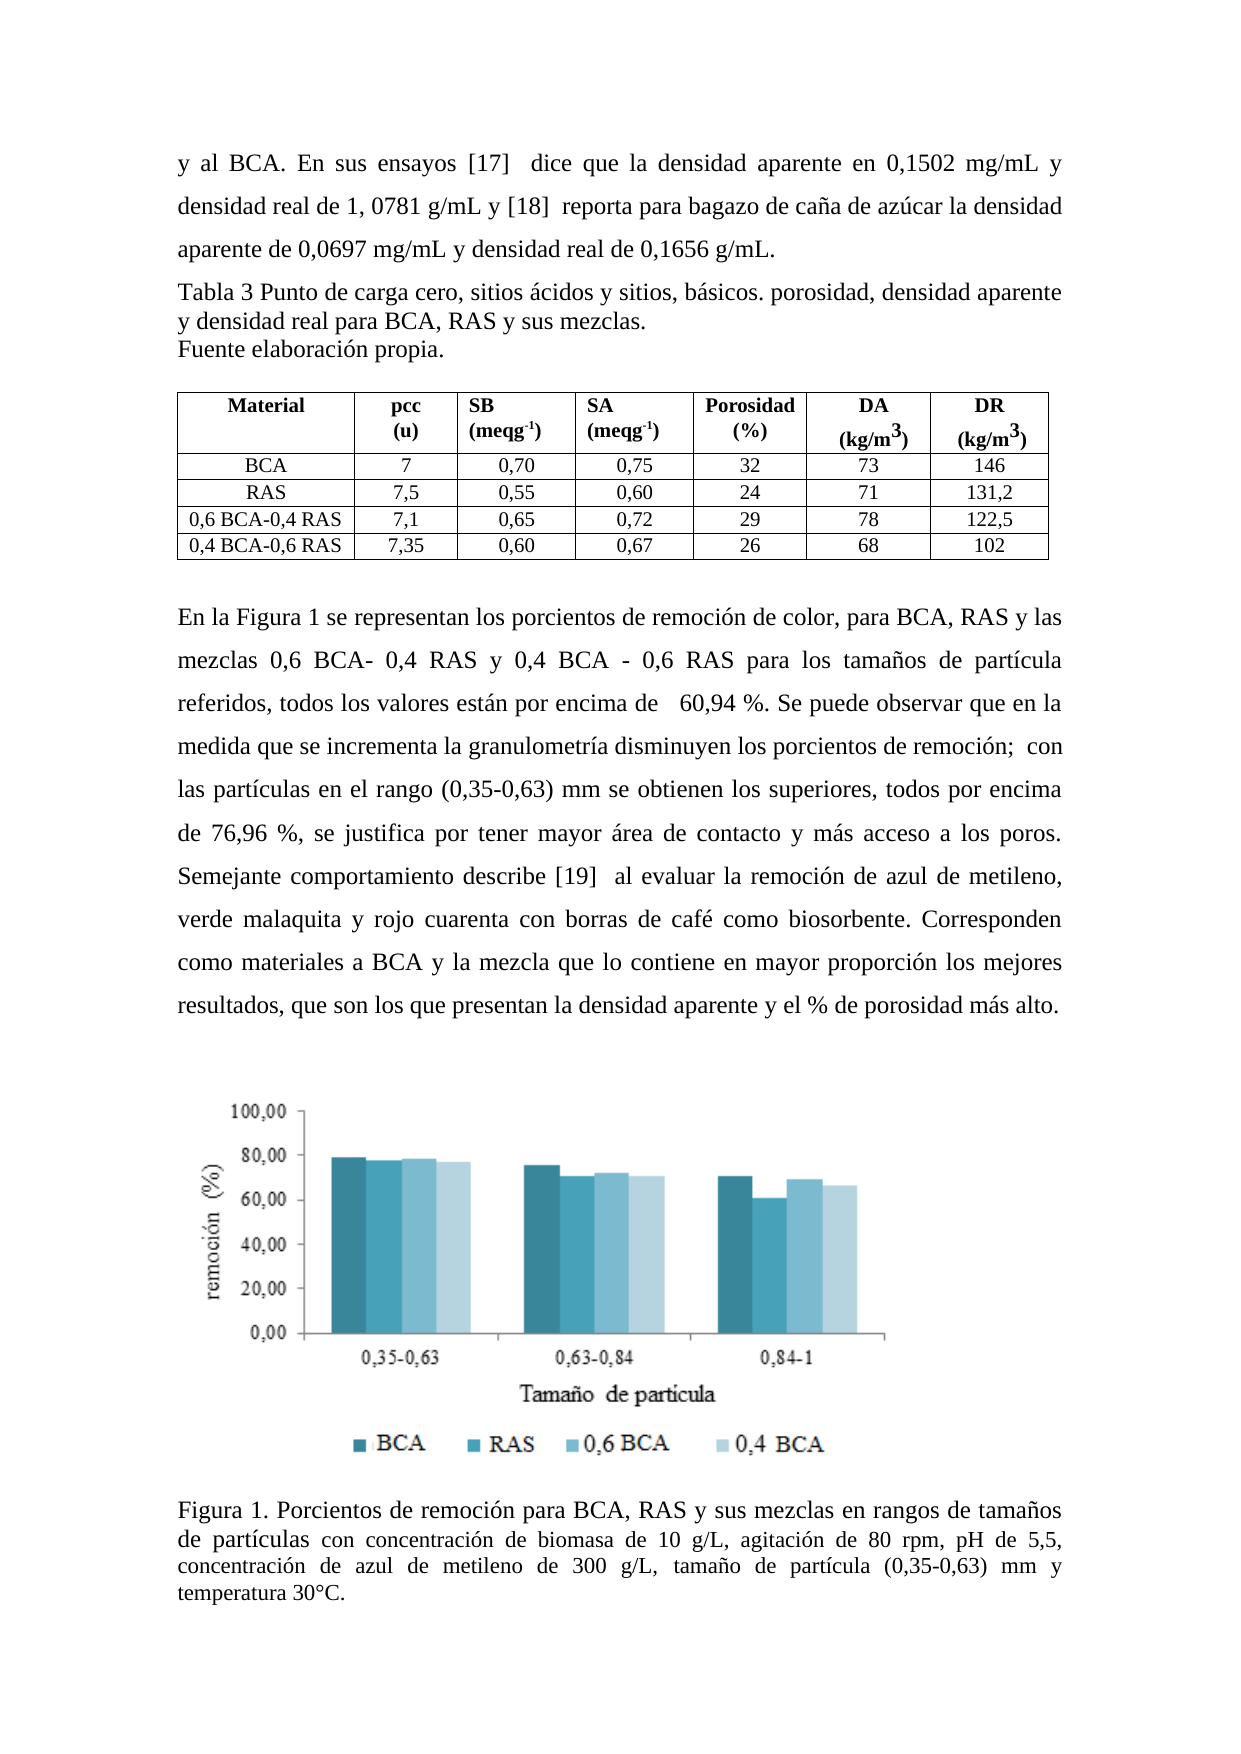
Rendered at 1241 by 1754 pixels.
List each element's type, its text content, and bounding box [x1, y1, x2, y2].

table_cell 7 [355, 454, 457, 479]
table_cell 102 [931, 534, 1048, 559]
text Fuente elaboración propia. [177, 334, 1063, 363]
text Figura 1. Porcientos de remoción para BCA, RAS y sus mezclas en rangos de tamaños de partículas con concentración de biomasa de 10 g/L, agitación de 80 rpm, pH de 5,5, concentración de azul de metileno de 300 g/L, tamaño de partícula (0,35-0,63) mm y temperatura 30°C. [177, 1495, 1063, 1605]
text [177, 148, 1063, 263]
table_header DR (kg/m3) [931, 393, 1048, 452]
table_cell 29 [694, 507, 806, 532]
table_cell 26 [694, 534, 806, 559]
table_header Material [178, 393, 354, 452]
table_header Porosidad (%) [694, 393, 806, 452]
table_cell 73 [807, 454, 930, 479]
table_cell 0,65 [458, 507, 575, 532]
table_header pcc (u) [355, 393, 457, 452]
table_cell 122,5 [931, 507, 1048, 532]
table_cell 0,72 [576, 507, 693, 532]
table_header DA (kg/m3) [807, 393, 930, 452]
table_cell 32 [694, 454, 806, 479]
table_cell 0,4 BCA-0,6 RAS [178, 534, 354, 559]
table_cell 0,6 BCA-0,4 RAS [178, 507, 354, 532]
table_cell 131,2 [931, 480, 1048, 506]
table_cell 24 [694, 480, 806, 506]
table_cell 0,70 [458, 454, 575, 479]
table_cell 7,1 [355, 507, 457, 532]
table_cell 0,55 [458, 480, 575, 506]
table_cell 68 [807, 534, 930, 559]
table_header SA (meqg-1) [576, 393, 693, 452]
table_cell 7,5 [355, 480, 457, 506]
table_cell RAS [178, 480, 354, 506]
table_cell 78 [807, 507, 930, 532]
table_cell 146 [931, 454, 1048, 479]
table_cell BCA [178, 454, 354, 479]
table_cell 0,75 [576, 454, 693, 479]
table_cell 0,67 [576, 534, 693, 559]
table_cell 71 [807, 480, 930, 506]
table_header SB (meqg-1) [458, 393, 575, 452]
text Tabla 3 Punto de carga cero, sitios ácidos y sitios, básicos. porosidad, densidad aparente y densidad real para BCA, RAS y sus mezclas. [177, 277, 1063, 334]
picture [177, 1076, 920, 1482]
table_cell 0,60 [576, 480, 693, 506]
table_cell 0,60 [458, 534, 575, 559]
table_cell 7,35 [355, 534, 457, 559]
text En la Figura 1 se representan los porcientos de remoción de color, para BCA, RAS y las mezclas 0,6 BCA- 0,4 RAS y 0,4 BCA - 0,6 RAS para los tamaños de partícula referidos, todos los valores están por encima de 60,94 %. Se puede observar que en la medida que se incrementa la granulometría disminuyen los porcientos de remoción; con las partículas en el rango (0,35-0,63) mm se obtienen los superiores, todos por encima de 76,96 %, se justifica por tener mayor área de contacto y más acceso a los poros. Semejante comportamiento describe [19] al evaluar la remoción de azul de metileno, verde malaquita y rojo cuarenta con borras de café como biosorbente. Corresponden como materiales a BCA y la mezcla que lo contiene en mayor proporción los mejores resultados, que son los que presentan la densidad aparente y el % de porosidad más alto. [177, 602, 1063, 1019]
